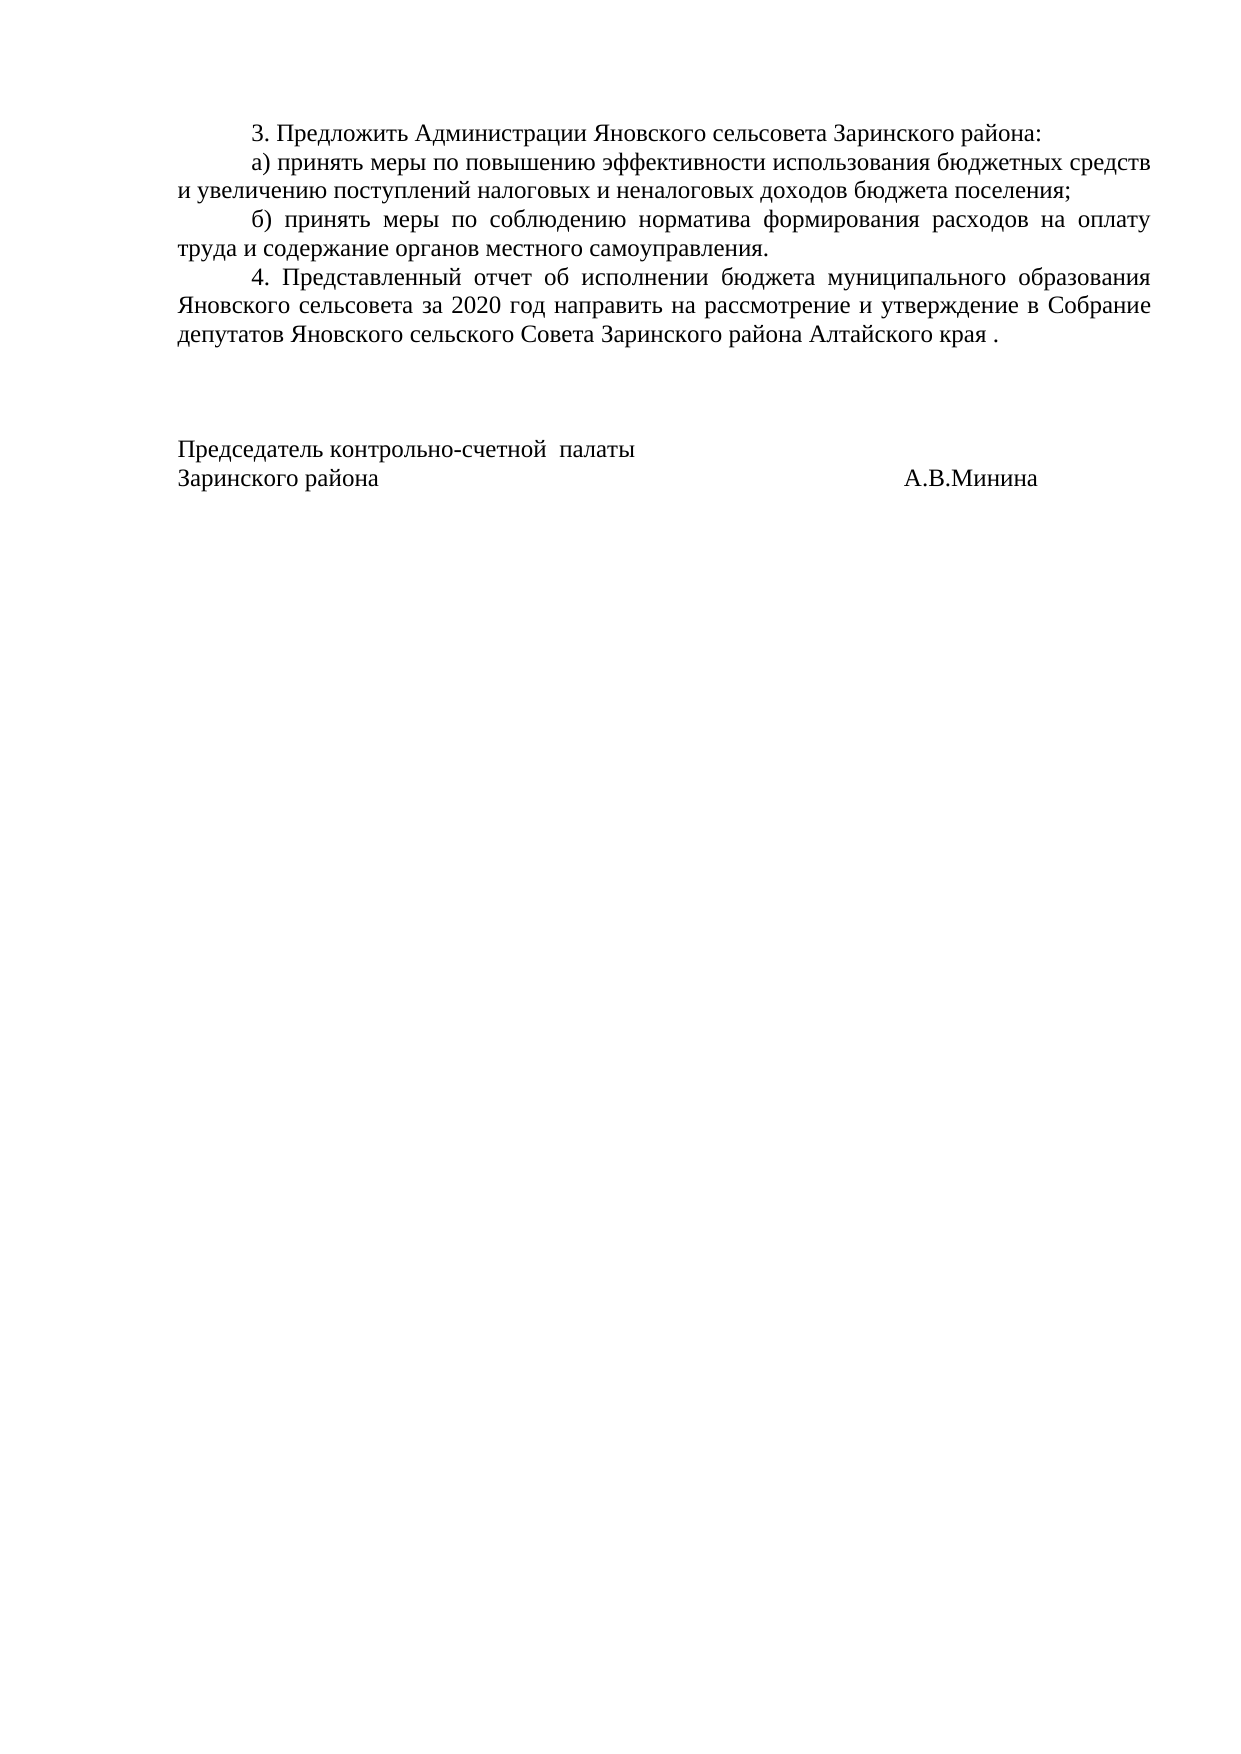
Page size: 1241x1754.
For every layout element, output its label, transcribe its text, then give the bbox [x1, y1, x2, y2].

text Заринского района А.В.Минина [177, 463, 1152, 492]
text б) принять меры по соблюдению норматива формирования расходов на оплату труда и содержание органов местного самоуправления. [177, 204, 1152, 262]
text а) принять меры по повышению эффективности использования бюджетных средств и увеличению поступлений налоговых и неналоговых доходов бюджета поселения; [177, 147, 1152, 204]
text Председатель контрольно-счетной палаты [177, 434, 1152, 463]
text 3. Предложить Администрации Яновского сельсовета Заринского района: [177, 118, 587, 147]
text 4. Представленный отчет об исполнении бюджета муниципального образования Яновского сельсовета за 2020 год направить на рассмотрение и утверждение в Собрание депутатов Яновского сельского Совета Заринского района Алтайского края . [177, 262, 1152, 348]
